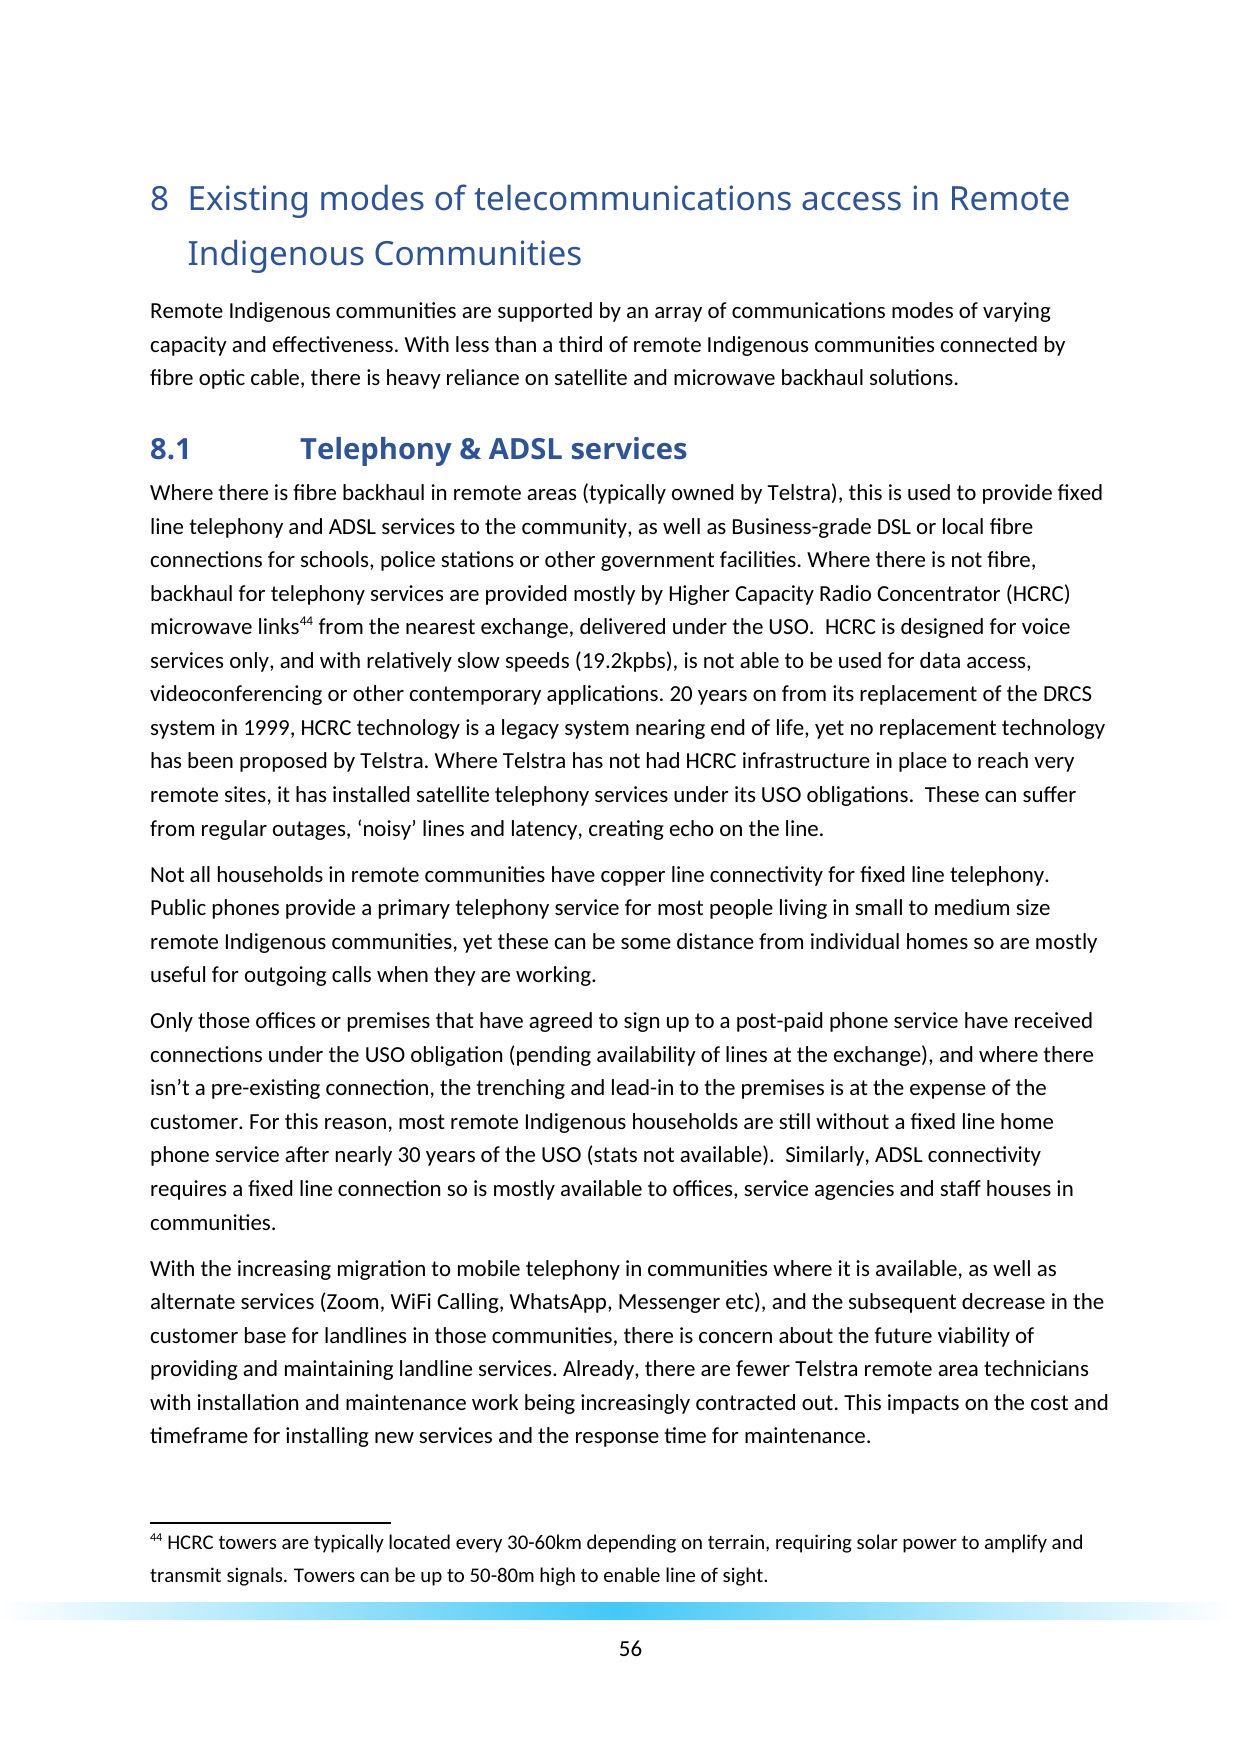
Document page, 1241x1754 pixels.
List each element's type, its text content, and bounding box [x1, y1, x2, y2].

text Only those offices or premises that have agreed to sign up to a post-paid phone service have received connections under the USO obligation (pending availability of lines at the exchange), and where there isn’t a pre-existing connection, the trenching and lead-in to the premises is at the expense of the customer. For this reason, most remote Indigenous households are still without a fixed line home phone service after nearly 30 years of the USO (stats not available). Similarly, ADSL connectivity requires a fixed line connection so is mostly available to offices, service agencies and staff houses in communities. [150, 1006, 1110, 1236]
text Not all households in remote communities have copper line connectivity for fixed line telephony. Public phones provide a primary telephony service for most people living in small to medium size remote Indigenous communities, yet these can be some distance from individual homes so are mostly useful for outgoing calls when they are working. [150, 860, 1110, 988]
text Remote Indigenous communities are supported by an array of communications modes of varying capacity and effectiveness. With less than a third of remote Indigenous communities connected by fibre optic cable, there is heavy reliance on satellite and microwave backhaul solutions. [150, 296, 1110, 392]
subtitle Telephony & ADSL services [150, 434, 1110, 466]
subtitle Existing modes of telecommunications access in Remote Indigenous Communities [150, 175, 1110, 275]
text Where there is fibre backhaul in remote areas (typically owned by Telstra), this is used to provide fixed line telephony and ADSL services to the community, as well as Business-grade DSL or local fibre connections for schools, police stations or other government facilities. Where there is not fibre, backhaul for telephony services are provided mostly by Higher Capacity Radio Concentrator (HCRC) microwave links from the nearest exchange, delivered under the USO. HCRC is designed for voice services only, and with relatively slow speeds (19.2kpbs), is not able to be used for data access, videoconferencing or other contemporary applications. 20 years on from its replacement of the DRCS system in 1999, HCRC technology is a legacy system nearing end of life, yet no replacement technology has been proposed by Telstra. Where Telstra has not had HCRC infrastructure in place to reach very remote sites, it has installed satellite telephony services under its USO obligations. These can suffer from regular outages, ‘noisy’ lines and latency, creating echo on the line. [150, 478, 1110, 842]
text With the increasing migration to mobile telephony in communities where it is available, as well as alternate services (Zoom, WiFi Calling, WhatsApp, Messenger etc), and the subsequent decrease in the customer base for landlines in those communities, there is concern about the future viability of providing and maintaining landline services. Already, there are fewer Telstra remote area technicians with installation and maintenance work being increasingly contracted out. This impacts on the cost and timeframe for installing new services and the response time for maintenance. [150, 1254, 1110, 1449]
